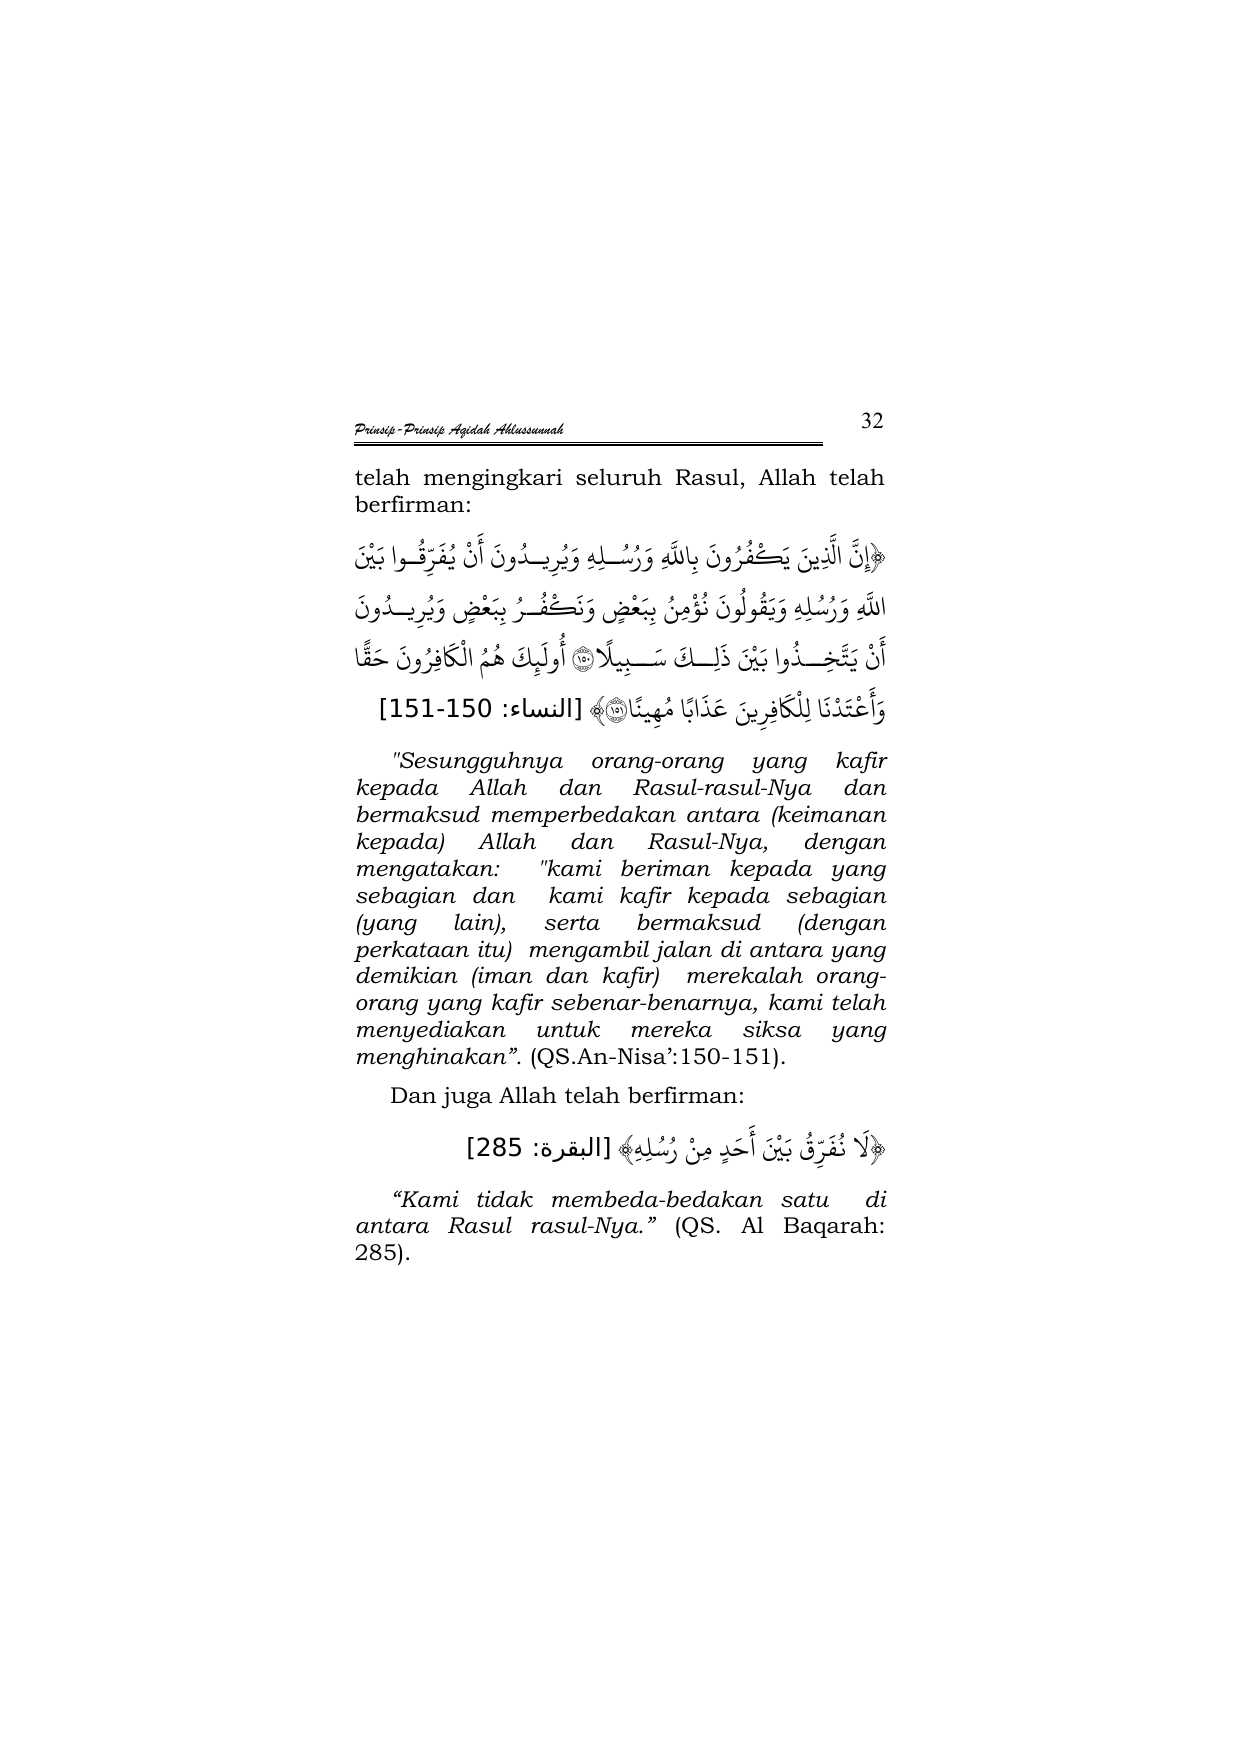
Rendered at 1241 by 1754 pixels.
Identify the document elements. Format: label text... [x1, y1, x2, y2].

text “Kami tidak membeda-bedakan satu di antara Rasul rasul-Nya.” (QS. Al Baqarah: 285). [354, 1186, 886, 1266]
text ﴿إِنَّ الَّذِينَ يَكْفُرُونَ بِاللَّهِ وَرُسُلِهِ وَيُرِيدُونَ أَنْ يُفَرِّقُوا بَيْنَ اللَّهِ وَرُسُلِهِ وَيَقُولُونَ نُؤْمِنُ بِبَعْضٍ وَنَكْفُرُ بِبَعْضٍ وَيُرِيدُونَ أَنْ يَتَّخِذُوا بَيْنَ ذَلِكَ سَبِيلًا١٥٠ أُولَئِكَ هُمُ الْكَافِرُونَ حَقًّا وَأَعْتَدْنَا لِلْكَافِرِينَ عَذَابًا مُهِينًا١٥١﴾ [النساء: 150-151] [354, 530, 886, 735]
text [354, 464, 886, 517]
text ﴿لَا نُفَرِّقُ بَيْنَ أَحَدٍ مِنْ رُسُلِهِ﴾ [البقرة: 285] [354, 1122, 886, 1173]
text Dan juga Allah telah berfirman: [354, 1082, 886, 1109]
text "Sesungguhnya orang-orang yang kafir kepada Allah dan Rasul-rasul-Nya dan bermaksud memperbedakan antara (keimanan kepada) Allah dan Rasul-Nya, dengan mengatakan: "kami beriman kepada yang sebagian dan kami kafir kepada sebagian (yang lain), serta bermaksud (dengan perkataan itu) mengambil jalan di antara yang demikian (iman dan kafir) merekalah orang-orang yang kafir sebenar-benarnya, kami telah menyediakan untuk mereka siksa yang menghinakan”. (QS.An-Nisa’:150-151). [354, 747, 886, 1070]
